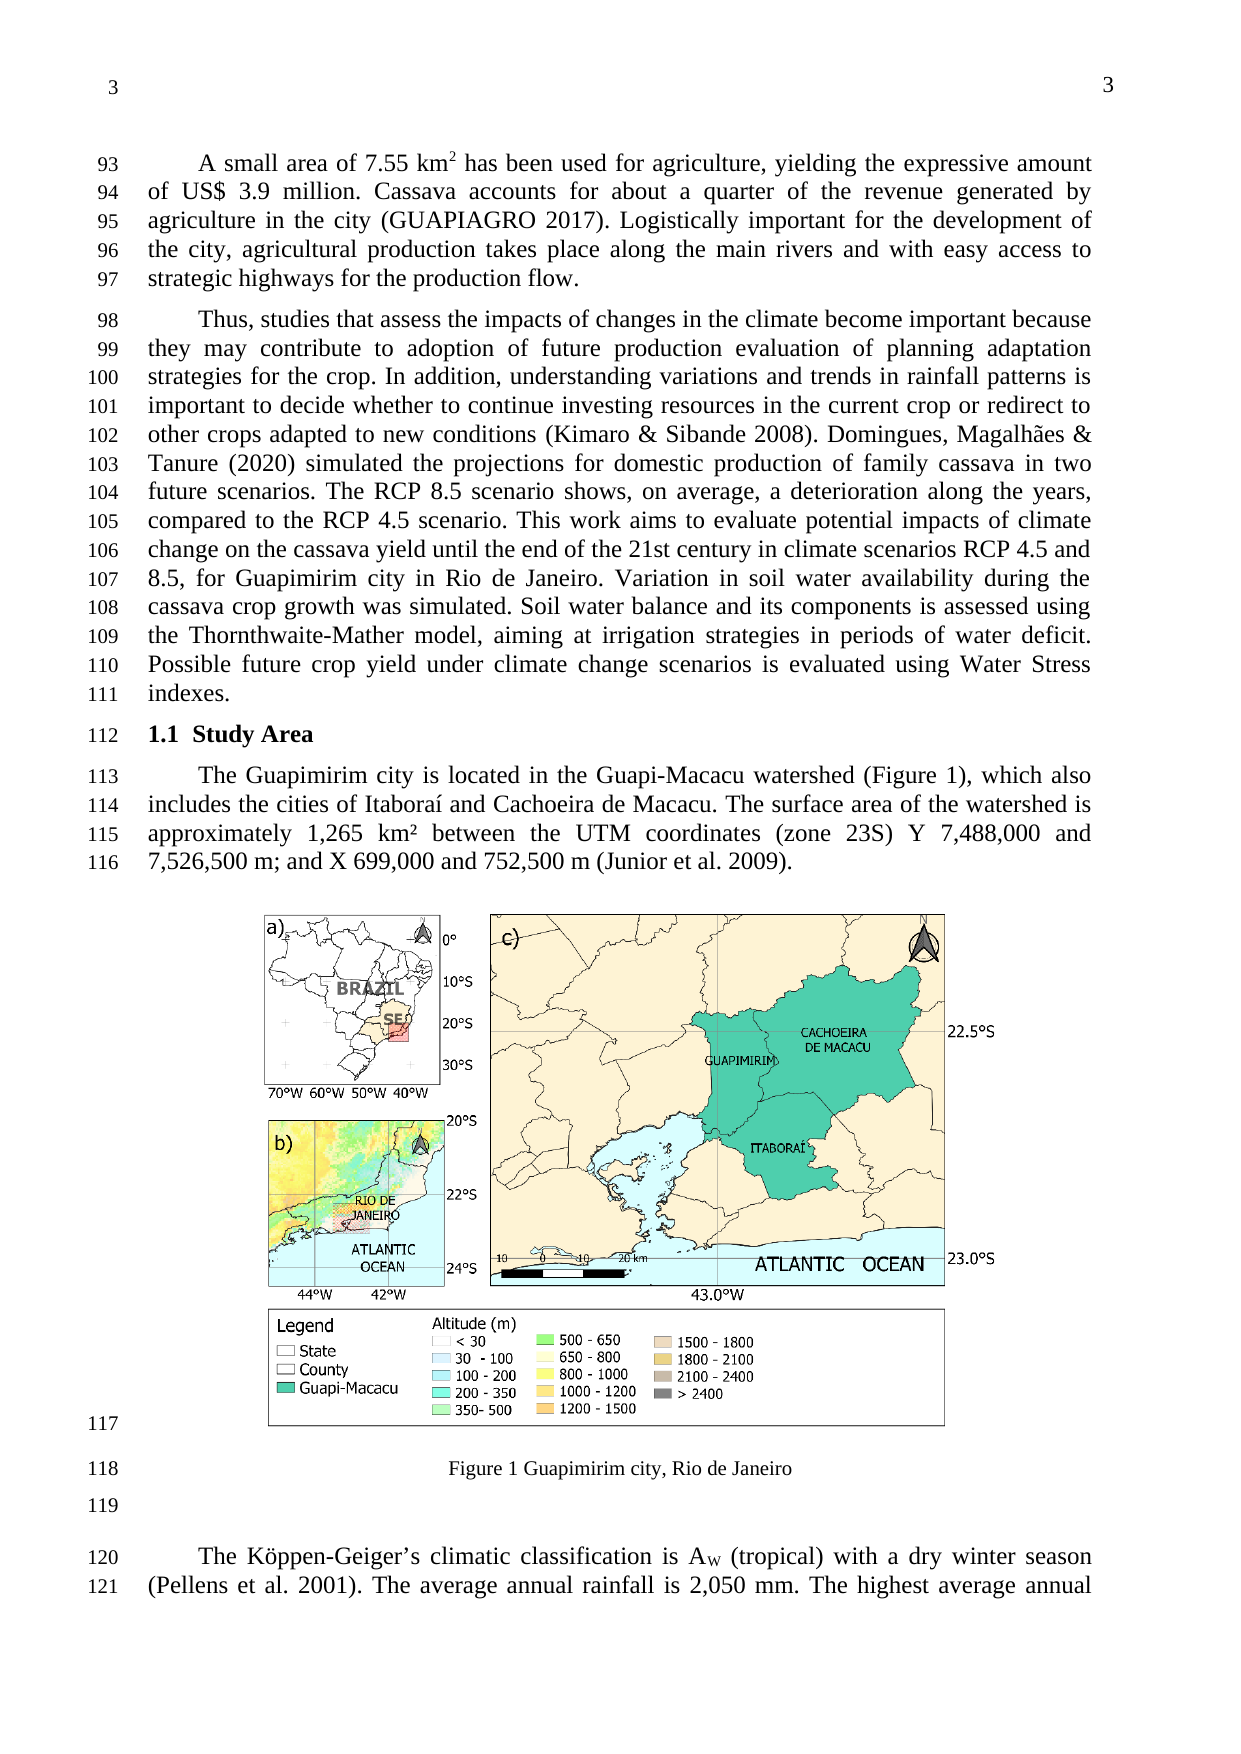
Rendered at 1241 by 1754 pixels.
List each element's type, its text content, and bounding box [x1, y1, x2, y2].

text Figure 1 Guapimirim city, Rio de Janeiro [148, 1456, 1092, 1480]
picture [245, 900, 995, 1431]
subtitle Study Area [148, 719, 1092, 748]
text A small area of 7.55 km2 has been used for agriculture, yielding the expressive amount of US$ 3.9 million. Cassava accounts for about a quarter of the revenue generated by agriculture in the city (GUAPIAGRO 2017). Logistically important for the development of the city, agricultural production takes place along the main rivers and with easy access to strategic highways for the production flow. [148, 148, 1092, 291]
text The Guapimirim city is located in the Guapi-Macacu watershed (Figure 1), which also includes the cities of Itaboraí and Cachoeira de Macacu. The surface area of the watershed is approximately 1,265 km² between the UTM coordinates (zone 23S) Y 7,488,000 and 7,526,500 m; and X 699,000 and 752,500 m (Junior et al. 2009). [148, 760, 1092, 875]
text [148, 1541, 1092, 1599]
text Thus, studies that assess the impacts of changes in the climate become important because they may contribute to adoption of future production evaluation of planning adaptation strategies for the crop. In addition, understanding variations and trends in rainfall patterns is important to decide whether to continue investing resources in the current crop or redirect to other crops adapted to new conditions (Kimaro & Sibande 2008). Domingues, Magalhães & Tanure (2020) simulated the projections for domestic production of family cassava in two future scenarios. The RCP 8.5 scenario shows, on average, a deterioration along the years, compared to the RCP 4.5 scenario. This work aims to evaluate potential impacts of climate change on the cassava yield until the end of the 21st century in climate scenarios RCP 4.5 and 8.5, for Guapimirim city in Rio de Janeiro. Variation in soil water availability during the cassava crop growth was simulated. Soil water balance and its components is assessed using the Thornthwaite-Mather model, aiming at irrigation strategies in periods of water deficit. Possible future crop yield under climate change scenarios is evaluated using Water Stress indexes. [148, 304, 1092, 706]
